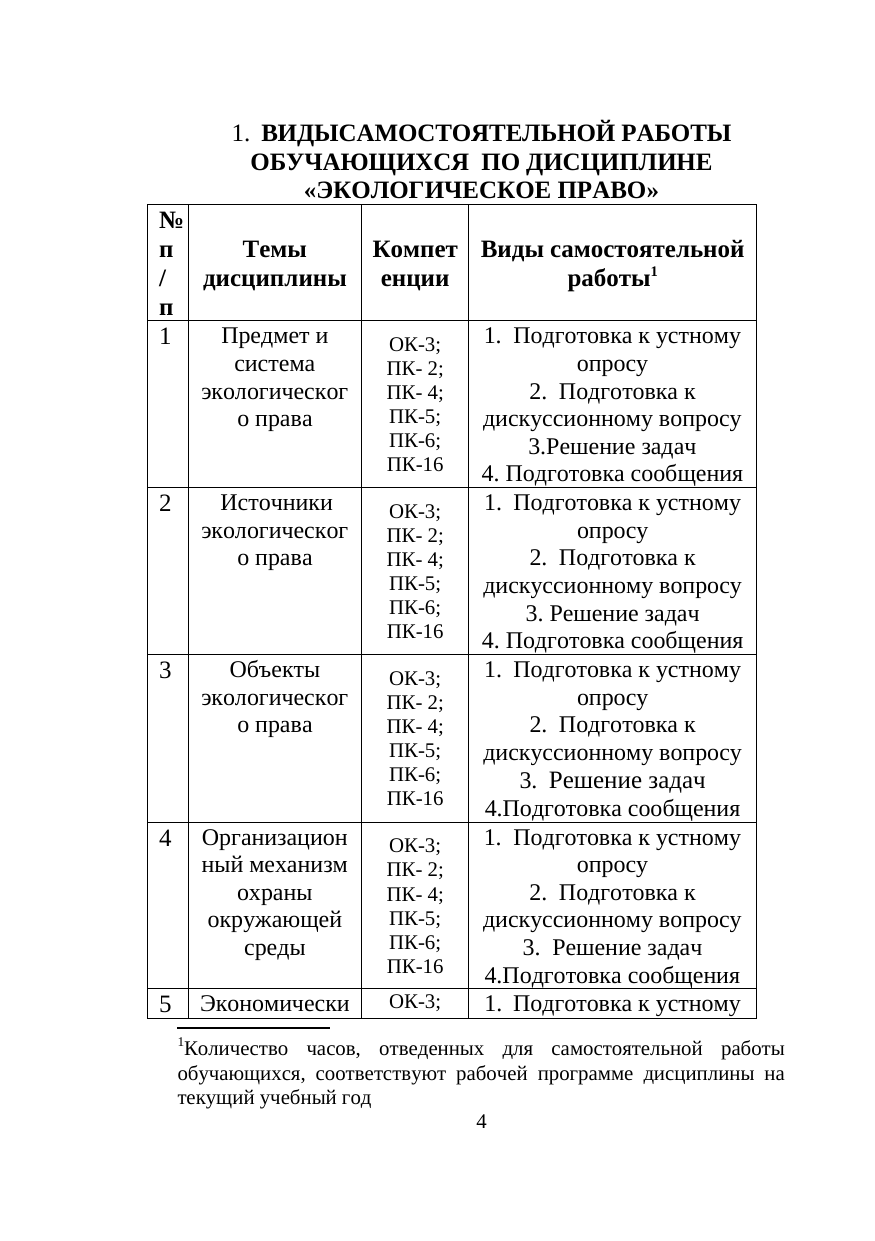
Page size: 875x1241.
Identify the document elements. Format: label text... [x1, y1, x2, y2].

table_cell Подготовка к устному опросу Подготовка к дискуссионному вопросу 3.Решение задач 4. Подготовка сообщения [469, 321, 756, 487]
table_cell Подготовка к устному опросу Подготовка к дискуссионному вопросу 3. Решение задач 4. Подготовка сообщения [469, 488, 756, 654]
table_cell ОК-3; ПК- 2; ПК- 4; ПК-5; ПК-6; ПК-16 [362, 823, 468, 988]
list ВИДЫСАМОСТОЯТЕЛЬНОЙ РАБОТЫ ОБУЧАЮЩИХСЯ ПО ДИСЦИПЛИНЕ «ЭКОЛОГИЧЕСКОЕ ПРАВО» [177, 118, 785, 204]
table_cell 5 [148, 989, 188, 1018]
table_cell ОК-3; ПК- 2; ПК- 4; ПК-5; ПК-6; ПК-16 [362, 488, 468, 654]
table_cell Источники экологического права [189, 488, 361, 654]
table_cell Организационный механизм охраны окружающей среды [189, 823, 361, 988]
table_cell Подготовка к устному опросу Подготовка к дискуссионному вопросу Решение задач 4.Подготовка сообщения [469, 823, 756, 988]
table_header № п/п [148, 205, 188, 320]
table_cell ОК-3; ПК- 2; ПК- 4; ПК-5; ПК-6; ПК-16 [362, 989, 468, 1018]
table_cell ОК-3; ПК- 2; ПК- 4; ПК-5; ПК-6; ПК-16 [362, 655, 468, 822]
table_header Темы дисциплины [189, 205, 361, 320]
table_cell Объекты экологического права [189, 655, 361, 822]
table_cell 3 [148, 655, 188, 822]
table_cell 2 [148, 488, 188, 654]
table_cell ОК-3; ПК- 2; ПК- 4; ПК-5; ПК-6; ПК-16 [362, 321, 468, 487]
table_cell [469, 989, 756, 1018]
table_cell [189, 989, 361, 1018]
table_cell Предмет и система экологического права [189, 321, 361, 487]
table_header Виды самостоятельной работы [469, 205, 756, 320]
table_cell 1 [148, 321, 188, 487]
table_cell Подготовка к устному опросу Подготовка к дискуссионному вопросу Решение задач 4.Подготовка сообщения [469, 655, 756, 822]
table_header Компетенции [362, 205, 468, 320]
table_cell 4 [148, 823, 188, 988]
